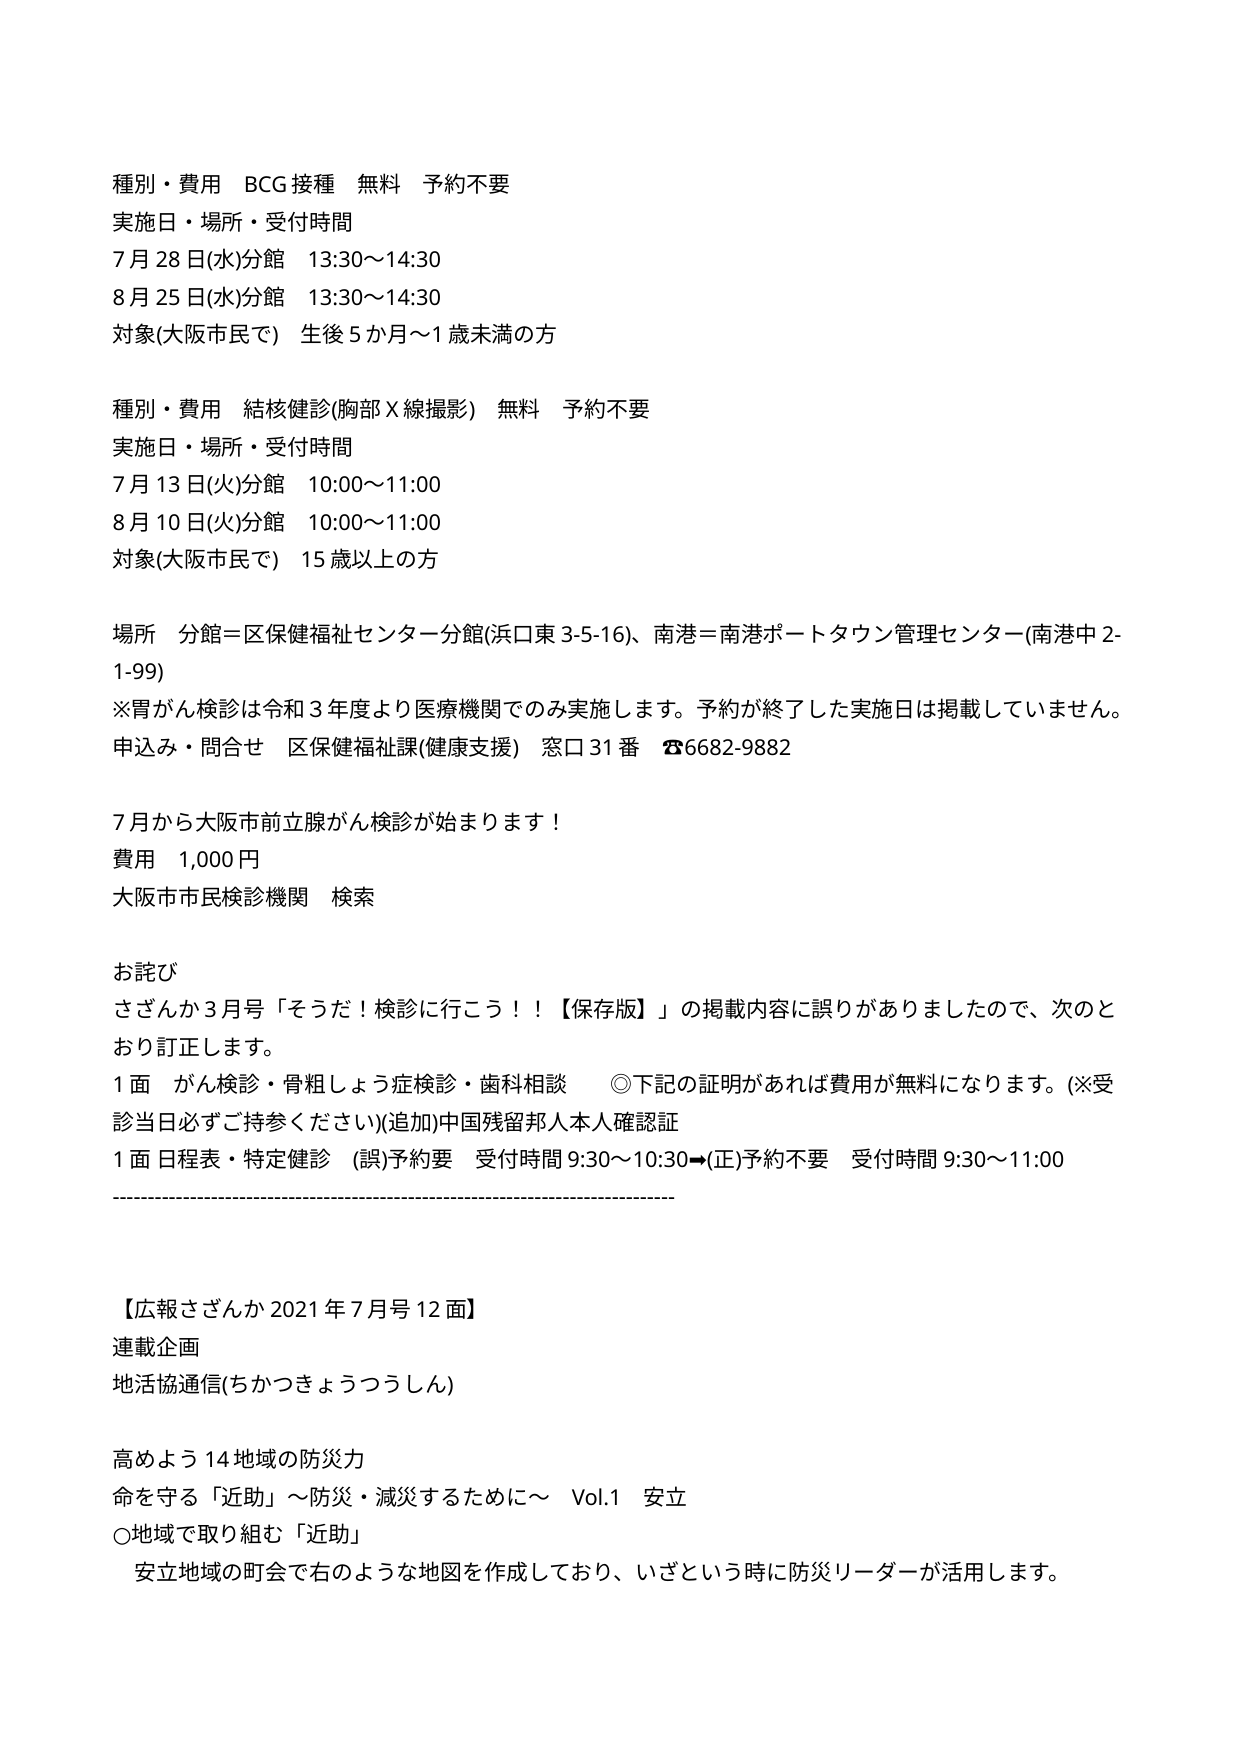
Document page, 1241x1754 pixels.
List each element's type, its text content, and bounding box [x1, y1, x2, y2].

text 申込み・問合せ 区保健福祉課(健康支援) 窓口31番 ☎6682-9882 [112, 727, 1128, 764]
text -------------------------------------------------------------------------------- [112, 1177, 1128, 1214]
text さざんか3月号「そうだ！検診に行こう！！【保存版】」の掲載内容に誤りがありましたので、次のとおり訂正します。 [112, 989, 1128, 1064]
text 7月28日(水)分館 13:30～14:30 [112, 239, 1128, 277]
text 安立地域の町会で右のような地図を作成しており、いざという時に防災リーダーが活用します。 [112, 1552, 1128, 1589]
text 【広報さざんか2021年7月号12面】 [112, 1289, 1128, 1327]
text 種別・費用 BCG接種 無料 予約不要 [112, 164, 1128, 202]
text 地活協通信(ちかつきょうつうしん) [112, 1364, 1128, 1402]
text 7月から大阪市前立腺がん検診が始まります！ [112, 802, 1128, 839]
text 8月10日(火)分館 10:00～11:00 [112, 502, 1128, 539]
text 1面 日程表・特定健診 (誤)予約要 受付時間9:30～10:30➡(正)予約不要 受付時間9:30～11:00 [112, 1139, 1128, 1177]
text 対象(大阪市民で) 生後5か月～1歳未満の方 [112, 314, 1128, 352]
text ○地域で取り組む「近助」 [112, 1514, 1128, 1552]
text 実施日・場所・受付時間 [112, 202, 1128, 239]
text 場所 分館＝区保健福祉センター分館(浜口東3-5-16)、南港＝南港ポートタウン管理センター(南港中2-1-99) [112, 614, 1128, 689]
text 命を守る「近助」～防災・減災するために～ Vol.1 安立 [112, 1477, 1128, 1514]
text 種別・費用 結核健診(胸部X線撮影) 無料 予約不要 [112, 389, 1128, 427]
text 高めよう14地域の防災力 [112, 1439, 1128, 1477]
text 費用 1,000円 [112, 839, 1128, 877]
text 8月25日(水)分館 13:30～14:30 [112, 277, 1128, 314]
text 大阪市市民検診機関 検索 [112, 877, 1128, 914]
text お詫び [112, 952, 1128, 989]
text ※胃がん検診は令和３年度より医療機関でのみ実施します。予約が終了した実施日は掲載していません。 [112, 689, 1128, 727]
text 7月13日(火)分館 10:00～11:00 [112, 464, 1128, 502]
text 1面 がん検診・骨粗しょう症検診・歯科相談 ◎下記の証明があれば費用が無料になります。(※受診当日必ずご持参ください)(追加)中国残留邦人本人確認証 [112, 1064, 1128, 1139]
text 連載企画 [112, 1327, 1128, 1364]
text 対象(大阪市民で) 15歳以上の方 [112, 539, 1128, 577]
text 実施日・場所・受付時間 [112, 427, 1128, 464]
